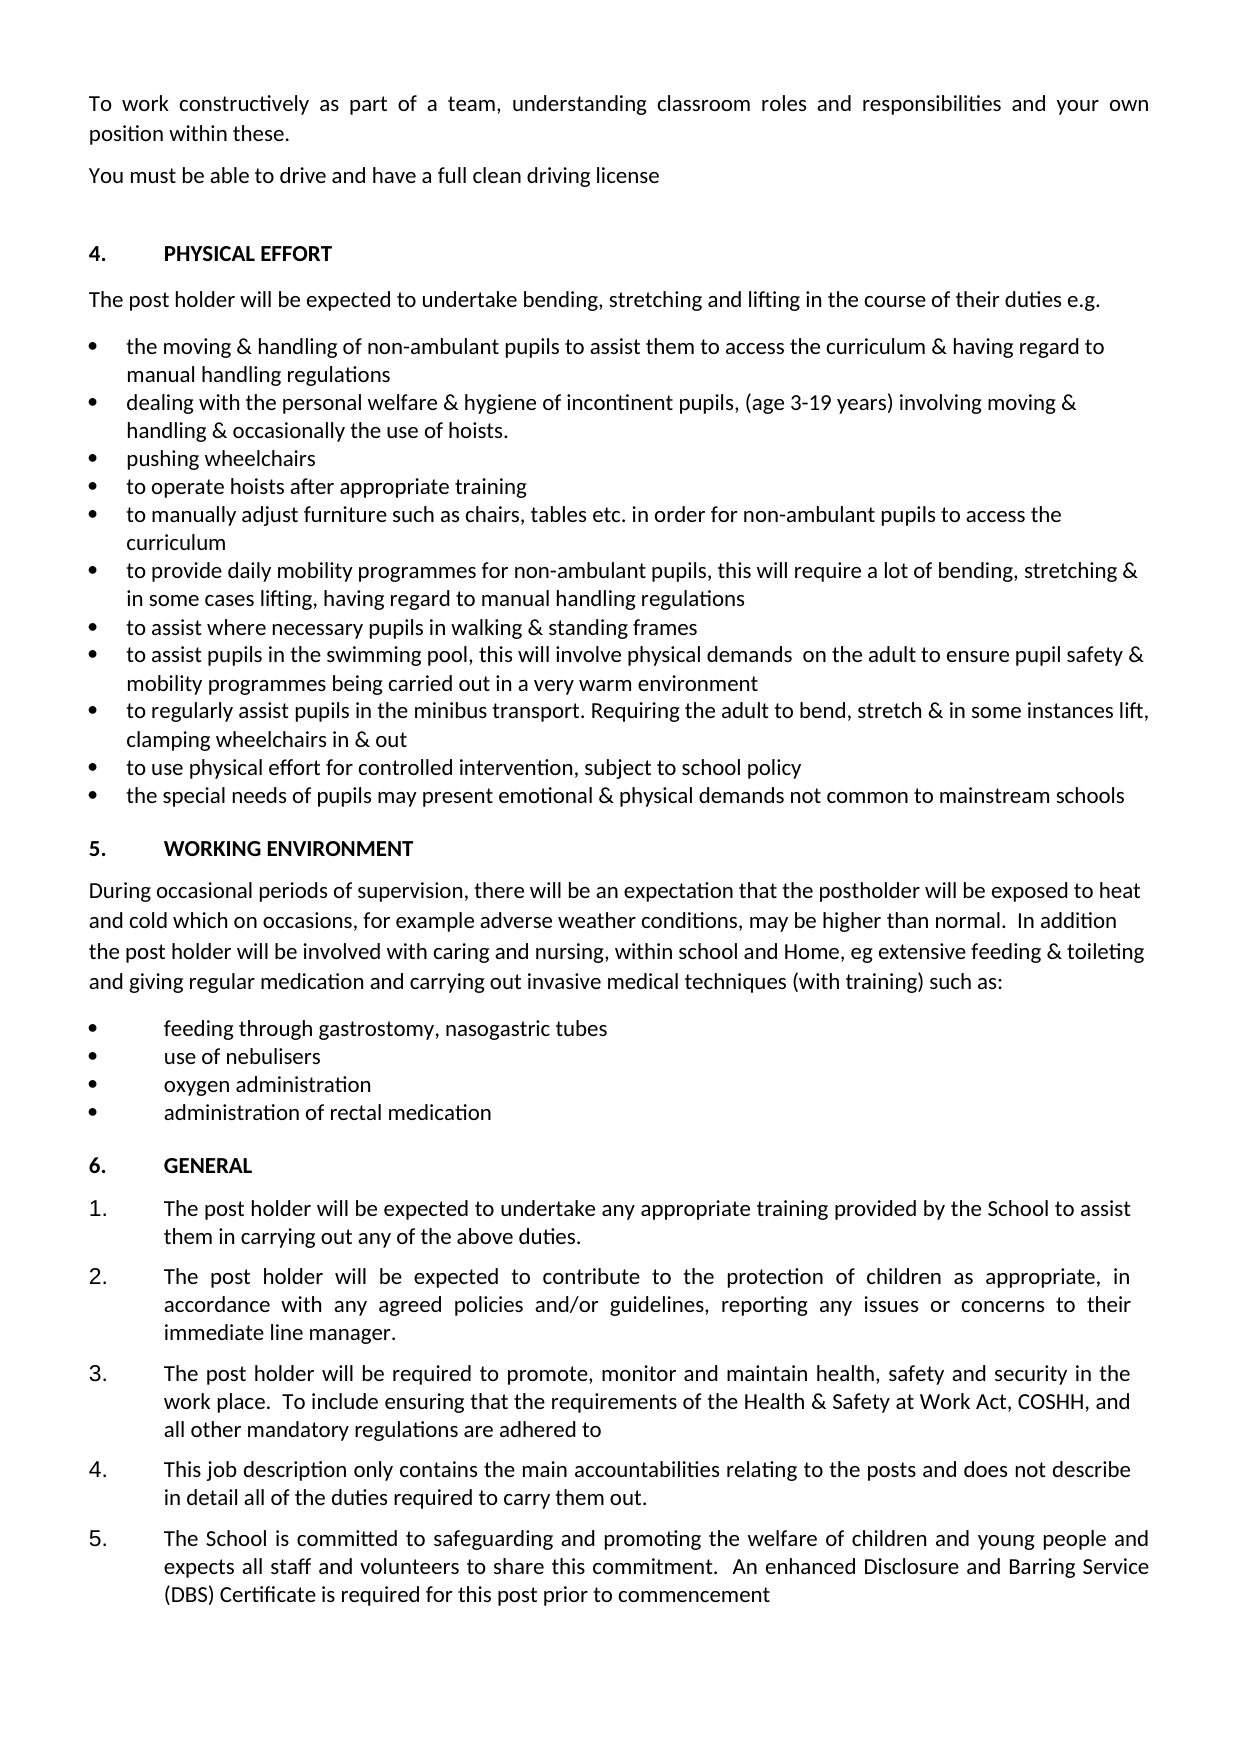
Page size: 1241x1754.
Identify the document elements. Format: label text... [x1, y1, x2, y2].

list to use physical effort for controlled intervention, subject to school policy [89, 753, 1152, 781]
text 6. GENERAL [89, 1151, 1133, 1179]
list The post holder will be required to promote, monitor and maintain health, safety and security in the work place. To include ensuring that the requirements of the Health & Safety at Work Act, COSHH, and all other mandatory regulations are adhered to [89, 1359, 1133, 1443]
list dealing with the personal welfare & hygiene of incontinent pupils, (age 3-19 years) involving moving & handling & occasionally the use of hoists. [89, 388, 1152, 444]
text To work constructively as part of a team, understanding classroom roles and responsibilities and your own position within these. [89, 89, 1152, 147]
text The post holder will be expected to undertake bending, stretching and lifting in the course of their duties e.g. [89, 286, 1152, 313]
list to assist pupils in the swimming pool, this will involve physical demands on the adult to ensure pupil safety & mobility programmes being carried out in a very warm environment [89, 641, 1152, 697]
list The post holder will be expected to contribute to the protection of children as appropriate, in accordance with any agreed policies and/or guidelines, reporting any issues or concerns to their immediate line manager. [89, 1262, 1133, 1346]
list pushing wheelchairs [89, 444, 1152, 472]
list administration of rectal medication [89, 1098, 1152, 1126]
text 5. WORKING ENVIRONMENT [89, 834, 1133, 862]
text During occasional periods of supervision, there will be an expectation that the postholder will be exposed to heat and cold which on occasions, for example adverse weather conditions, may be higher than normal. In addition the post holder will be involved with caring and nursing, within school and Home, eg extensive feeding & toileting and giving regular medication and carrying out invasive medical techniques (with training) such as: [89, 876, 1152, 995]
list the special needs of pupils may present emotional & physical demands not common to mainstream schools [89, 781, 1152, 809]
list feeding through gastrostomy, nasogastric tubes [89, 1014, 1152, 1042]
list to operate hoists after appropriate training [89, 472, 1152, 501]
list This job description only contains the main accountabilities relating to the posts and does not describe in detail all of the duties required to carry them out. [89, 1455, 1133, 1511]
list oxygen administration [89, 1070, 1152, 1098]
list to manually adjust furniture such as chairs, tables etc. in order for non-ambulant pupils to access the curriculum [89, 501, 1152, 557]
list to regularly assist pupils in the minibus transport. Requiring the adult to bend, stretch & in some instances lift, clamping wheelchairs in & out [89, 697, 1152, 753]
text You must be able to drive and have a full clean driving license [89, 162, 1152, 189]
list use of nebulisers [89, 1042, 1152, 1070]
list to provide daily mobility programmes for non-ambulant pupils, this will require a lot of bending, stretching & in some cases lifting, having regard to manual handling regulations [89, 557, 1152, 613]
list the moving & handling of non-ambulant pupils to assist them to access the curriculum & having regard to manual handling regulations [89, 332, 1152, 388]
text 4. PHYSICAL EFFORT [89, 239, 1133, 267]
list The School is committed to safeguarding and promoting the welfare of children and young people and expects all staff and volunteers to share this commitment. An enhanced Disclosure and Barring Service (DBS) Certificate is required for this post prior to commencement [89, 1524, 1152, 1608]
list to assist where necessary pupils in walking & standing frames [89, 613, 1152, 641]
list The post holder will be expected to undertake any appropriate training provided by the School to assist them in carrying out any of the above duties. [89, 1194, 1133, 1250]
